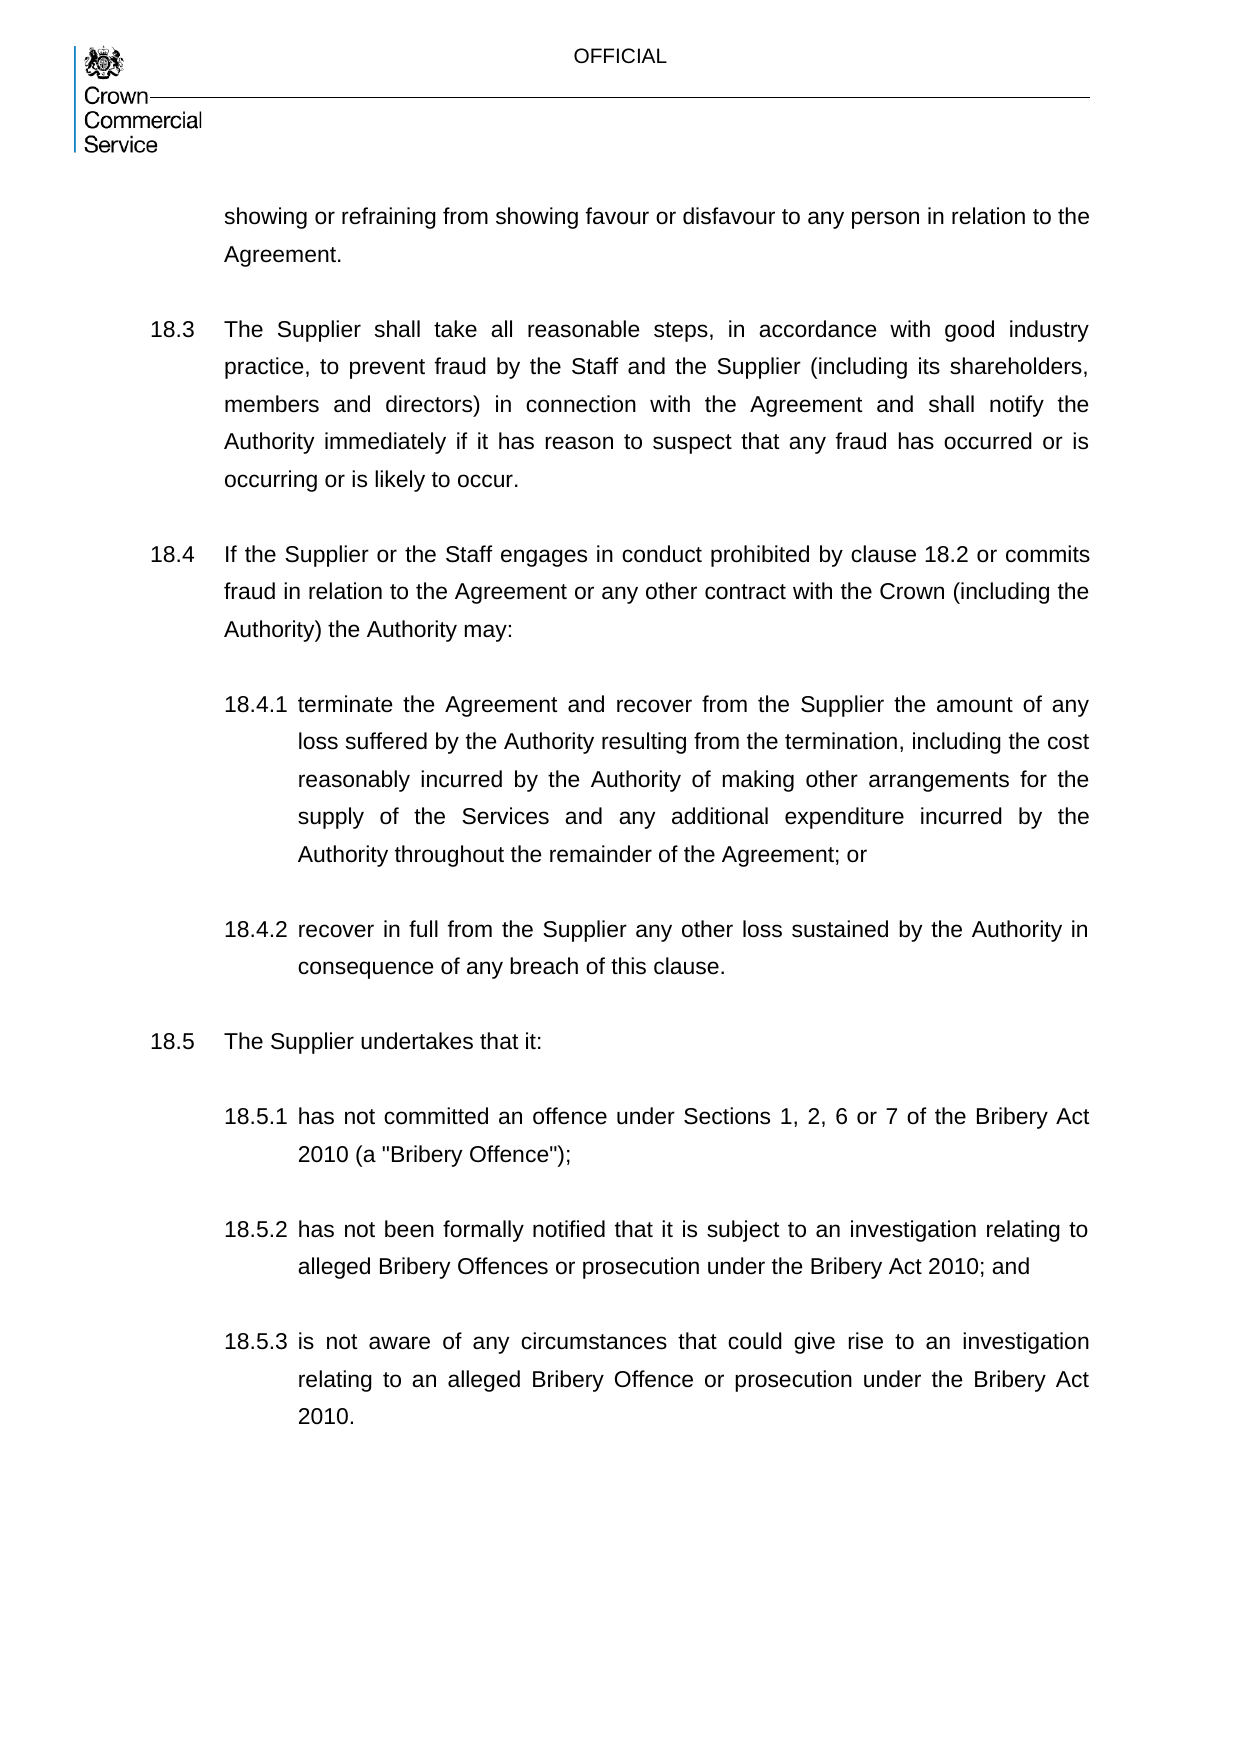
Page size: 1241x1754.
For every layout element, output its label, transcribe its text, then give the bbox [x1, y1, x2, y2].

subtitle has not committed an offence under Sections 1, 2, 6 or 7 of the Bribery Act 2010 (a "Bribery Offence"); [224, 1092, 1090, 1167]
subtitle has not been formally notified that it is subject to an investigation relating to alleged Bribery Offences or prosecution under the Bribery Act 2010; and [224, 1204, 1090, 1279]
picture [73, 45, 202, 153]
subtitle recover in full from the Supplier any other loss sustained by the Authority in consequence of any breach of this clause. [224, 904, 1090, 979]
subtitle The Supplier undertakes that it: [150, 1017, 1090, 1054]
subtitle The Supplier shall take all reasonable steps, in accordance with good industry practice, to prevent fraud by the Staff and the Supplier (including its shareholders, members and directors) in connection with the Agreement and shall notify the Authority immediately if it has reason to suspect that any fraud has occurred or is occurring or is likely to occur. [150, 304, 1090, 492]
subtitle is not aware of any circumstances that could give rise to an investigation relating to an alleged Bribery Offence or prosecution under the Bribery Act 2010. [224, 1317, 1090, 1429]
subtitle terminate the Agreement and recover from the Supplier the amount of any loss suffered by the Authority resulting from the termination, including the cost reasonably incurred by the Authority of making other arrangements for the supply of the Services and any additional expenditure incurred by the Authority throughout the remainder of the Agreement; or [224, 679, 1090, 867]
subtitle If the Supplier or the Staff engages in conduct prohibited by clause 18.2 or commits fraud in relation to the Agreement or any other contract with the Crown (including the Authority) the Authority may: [150, 529, 1090, 642]
